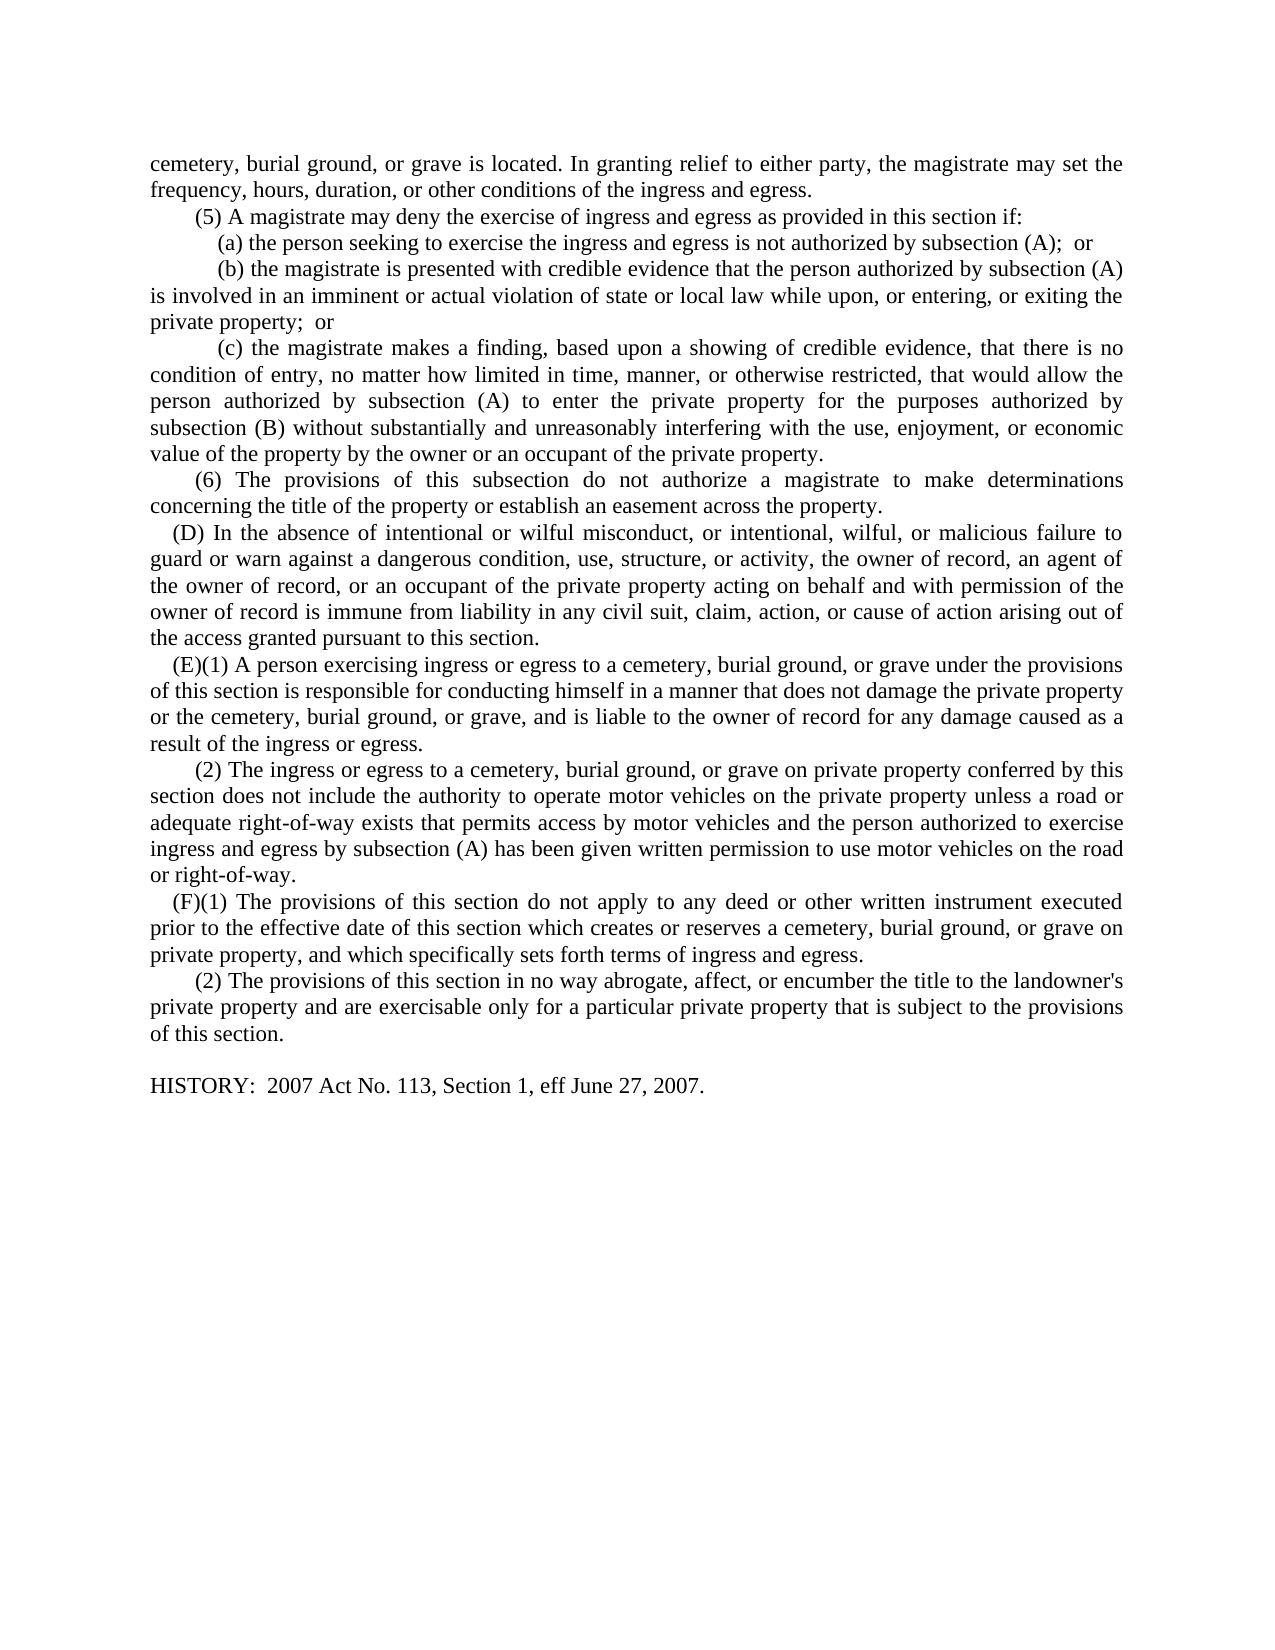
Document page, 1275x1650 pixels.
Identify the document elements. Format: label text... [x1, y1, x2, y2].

text (2) The ingress or egress to a cemetery, burial ground, or grave on private property conferred by this section does not include the authority to operate motor vehicles on the private property unless a road or adequate right-of-way exists that permits access by motor vehicles and the person authorized to exercise ingress and egress by subsection (A) has been given written permission to use motor vehicles on the road or right-of-way. [150, 756, 1125, 888]
text (E)(1) A person exercising ingress or egress to a cemetery, burial ground, or grave under the provisions of this section is responsible for conducting himself in a manner that does not damage the private property or the cemetery, burial ground, or grave, and is liable to the owner of record for any damage caused as a result of the ingress or egress. [150, 651, 1125, 756]
text HISTORY: 2007 Act No. 113, Section 1, eff June 27, 2007. [150, 1072, 1125, 1099]
text (c) the magistrate makes a finding, based upon a showing of credible evidence, that there is no condition of entry, no matter how limited in time, manner, or otherwise restricted, that would allow the person authorized by subsection (A) to enter the private property for the purposes authorized by subsection (B) without substantially and unreasonably interfering with the use, enjoyment, or economic value of the property by the owner or an occupant of the private property. [150, 334, 1125, 466]
text (2) The provisions of this section in no way abrogate, affect, or encumber the title to the landowner's private property and are exercisable only for a particular private property that is subject to the provisions of this section. [150, 967, 1125, 1046]
text (a) the person seeking to exercise the ingress and egress is not authorized by subsection (A); or [150, 229, 1125, 255]
text (F)(1) The provisions of this section do not apply to any deed or other written instrument executed prior to the effective date of this section which creates or reserves a cemetery, burial ground, or grave on private property, and which specifically sets forth terms of ingress and egress. [150, 888, 1125, 967]
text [150, 150, 1125, 203]
text (6) The provisions of this subsection do not authorize a magistrate to make determinations concerning the title of the property or establish an easement across the property. [150, 466, 1125, 519]
text (D) In the absence of intentional or wilful misconduct, or intentional, wilful, or malicious failure to guard or warn against a dangerous condition, use, structure, or activity, the owner of record, an agent of the owner of record, or an occupant of the private property acting on behalf and with permission of the owner of record is immune from liability in any civil suit, claim, action, or cause of action arising out of the access granted pursuant to this section. [150, 519, 1125, 651]
text (b) the magistrate is presented with credible evidence that the person authorized by subsection (A) is involved in an imminent or actual violation of state or local law while upon, or entering, or exiting the private property; or [150, 255, 1125, 334]
text (5) A magistrate may deny the exercise of ingress and egress as provided in this section if: [150, 203, 1125, 229]
